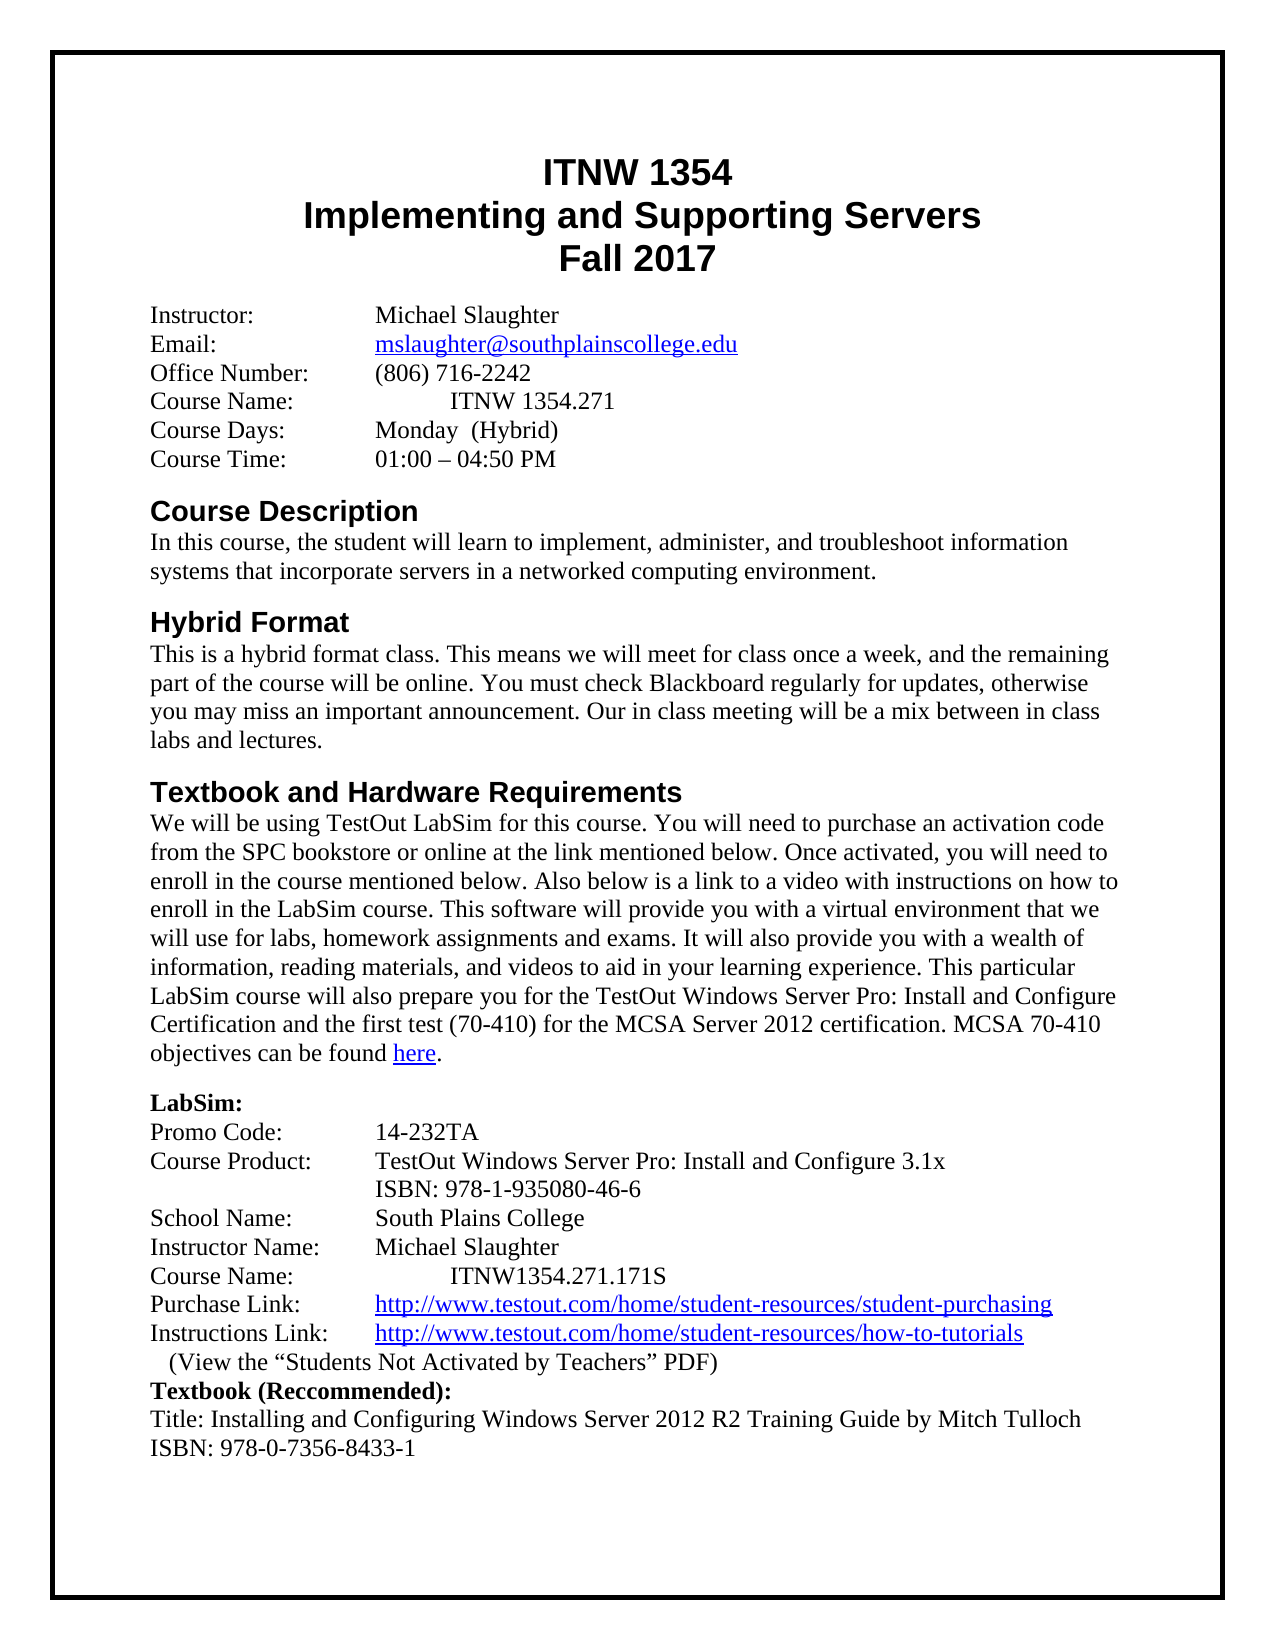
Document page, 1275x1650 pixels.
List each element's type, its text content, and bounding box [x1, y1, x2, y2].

text Textbook (Reccommended): Title: Installing and Configuring Windows Server 2012 R2 Training Guide by Mitch Tulloch ISBN: 978-0-7356-8433-1 [150, 1376, 1125, 1462]
text ISBN: 978-1-935080-46-6 School Name: South Plains College Instructor Name: Michael Slaughter Course Name: ITNW1354.271.171S Purchase Link: http://www.testout.com/home/student-resources/student-purchasing Instructions Link: http://www.testout.com/home/student-resources/how-to-tutorials (View the “Students Not Activated by Teachers” PDF) [150, 1174, 1125, 1376]
text Instructor: Michael Slaughter Email: mslaughter@southplainscollege.edu Office Number: (806) 716-2242 Course Name: ITNW 1354.271 Course Days: Monday (Hybrid) Course Time: 01:00 – 04:50 PM [150, 300, 1125, 473]
text LabSim: Promo Code: 14-232TA Course Product: TestOut Windows Server Pro: Install and Configure 3.1x [150, 1088, 1125, 1174]
text Hybrid Format This is a hybrid format class. This means we will meet for class once a week, and the remaining part of the course will be online. You must check Blackboard regularly for updates, otherwise you may miss an important announcement. Our in class meeting will be a mix between in class labs and lectures. [150, 605, 1125, 754]
text Textbook and Hardware Requirements We will be using TestOut LabSim for this course. You will need to purchase an activation code from the SPC bookstore or online at the link mentioned below. Once activated, you will need to enroll in the course mentioned below. Also below is a link to a video with instructions on how to enroll in the LabSim course. This software will provide you with a virtual environment that we will use for labs, homework assignments and exams. It will also provide you with a wealth of information, reading materials, and videos to aid in your learning experience. This particular LabSim course will also prepare you for the TestOut Windows Server Pro: Install and Configure Certification and the first test (70-410) for the MCSA Server 2012 certification. MCSA 70-410 objectives can be found here. [150, 775, 1125, 1067]
text Course Description In this course, the student will learn to implement, administer, and troubleshoot information systems that incorporate servers in a networked computing environment. [150, 493, 1125, 584]
text ITNW 1354 Implementing and Supporting Servers Fall 2017 [150, 150, 1125, 279]
